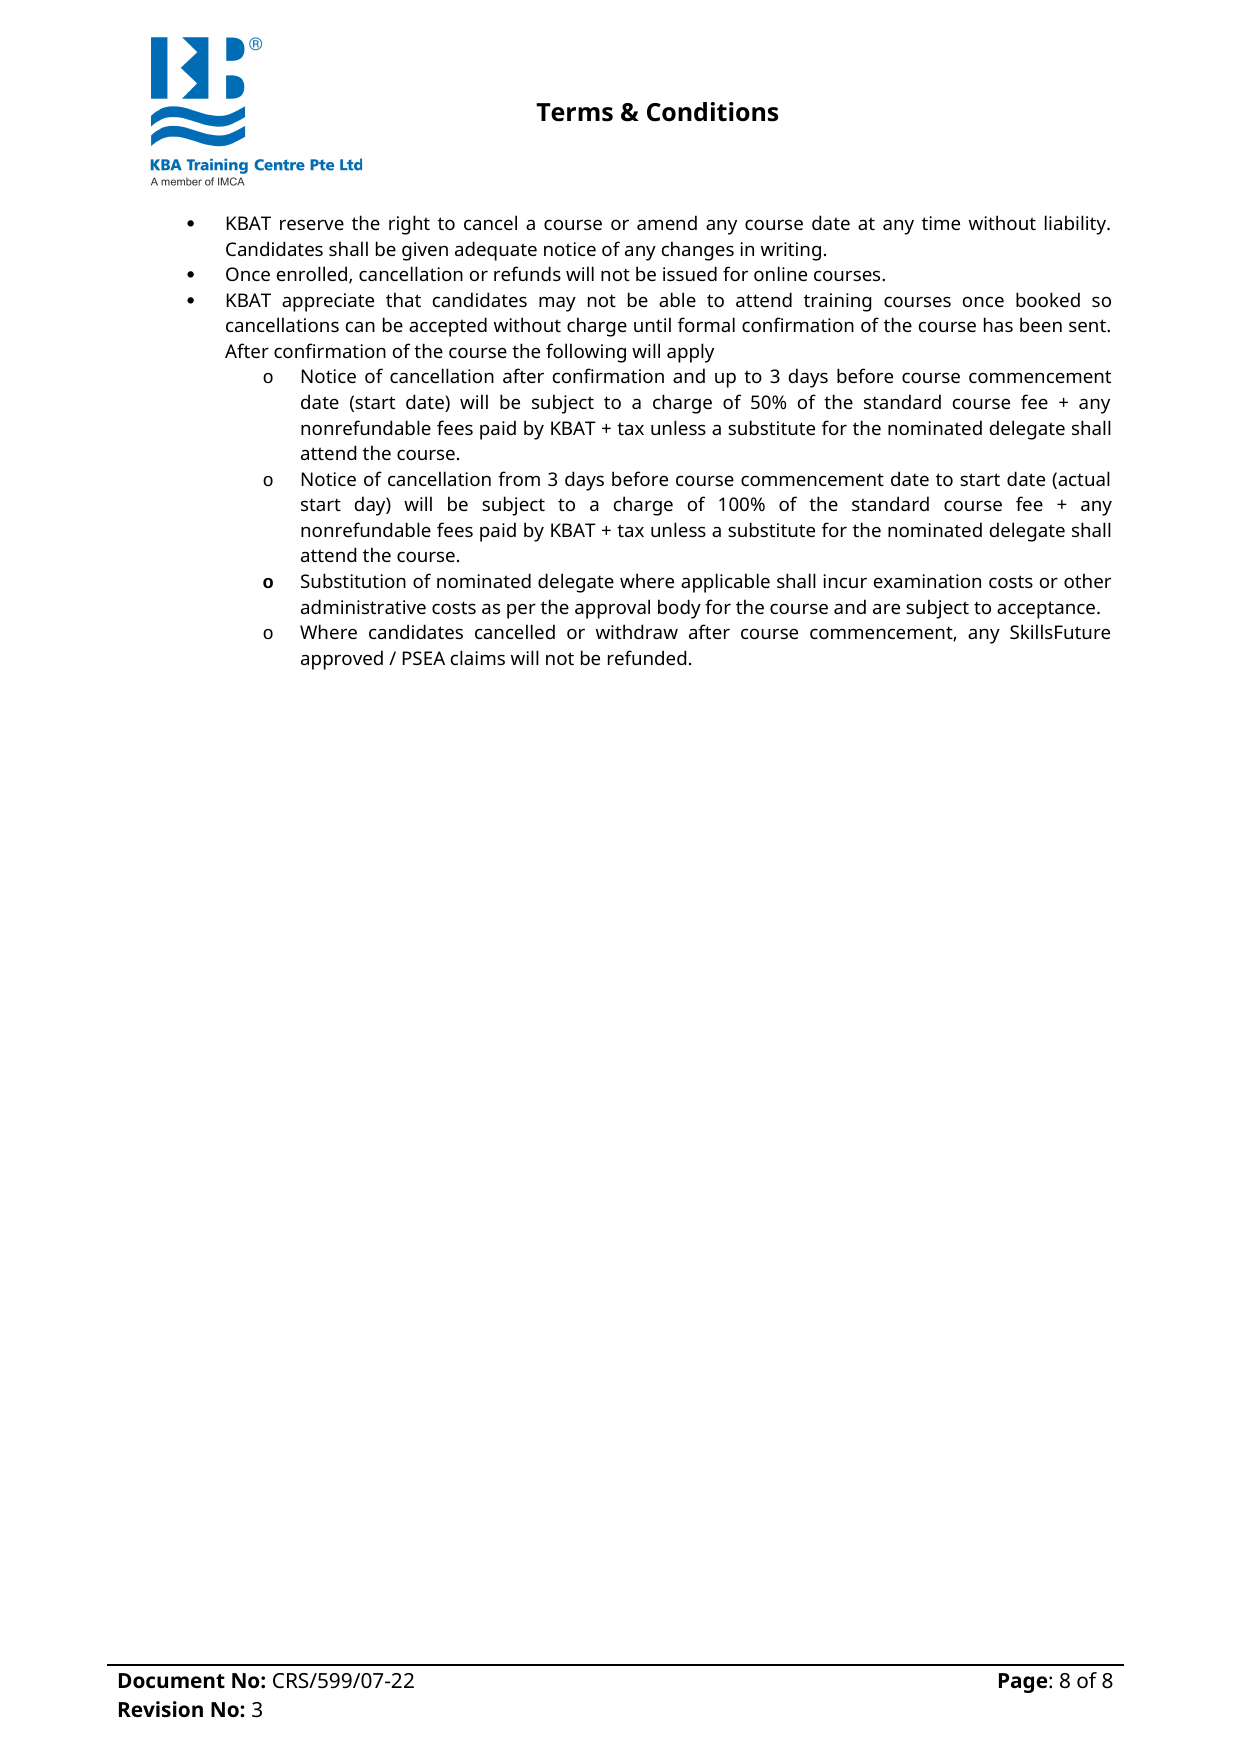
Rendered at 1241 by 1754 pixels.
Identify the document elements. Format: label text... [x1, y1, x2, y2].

picture [150, 37, 363, 186]
list Notice of cancellation after confirmation and up to 3 days before course commencement date (start date) will be subject to a charge of 50% of the standard course fee + any nonrefundable fees paid by KBAT + tax unless a substitute for the nominated delegate shall attend the course. [262, 364, 1113, 466]
list Once enrolled, cancellation or refunds will not be issued for online courses. [187, 262, 1113, 287]
list KBAT appreciate that candidates may not be able to attend training courses once booked so cancellations can be accepted without charge until formal confirmation of the course has been sent. After confirmation of the course the following will apply [187, 287, 1113, 364]
list KBAT reserve the right to cancel a course or amend any course date at any time without liability. Candidates shall be given adequate notice of any changes in writing. [187, 211, 1113, 262]
list Notice of cancellation from 3 days before course commencement date to start date (actual start day) will be subject to a charge of 100% of the standard course fee + any nonrefundable fees paid by KBAT + tax unless a substitute for the nominated delegate shall attend the course. [262, 466, 1113, 568]
list Substitution of nominated delegate where applicable shall incur examination costs or other administrative costs as per the approval body for the course and are subject to acceptance. [262, 568, 1113, 619]
list Where candidates cancelled or withdraw after course commencement, any SkillsFuture approved / PSEA claims will not be refunded. [262, 619, 1113, 671]
